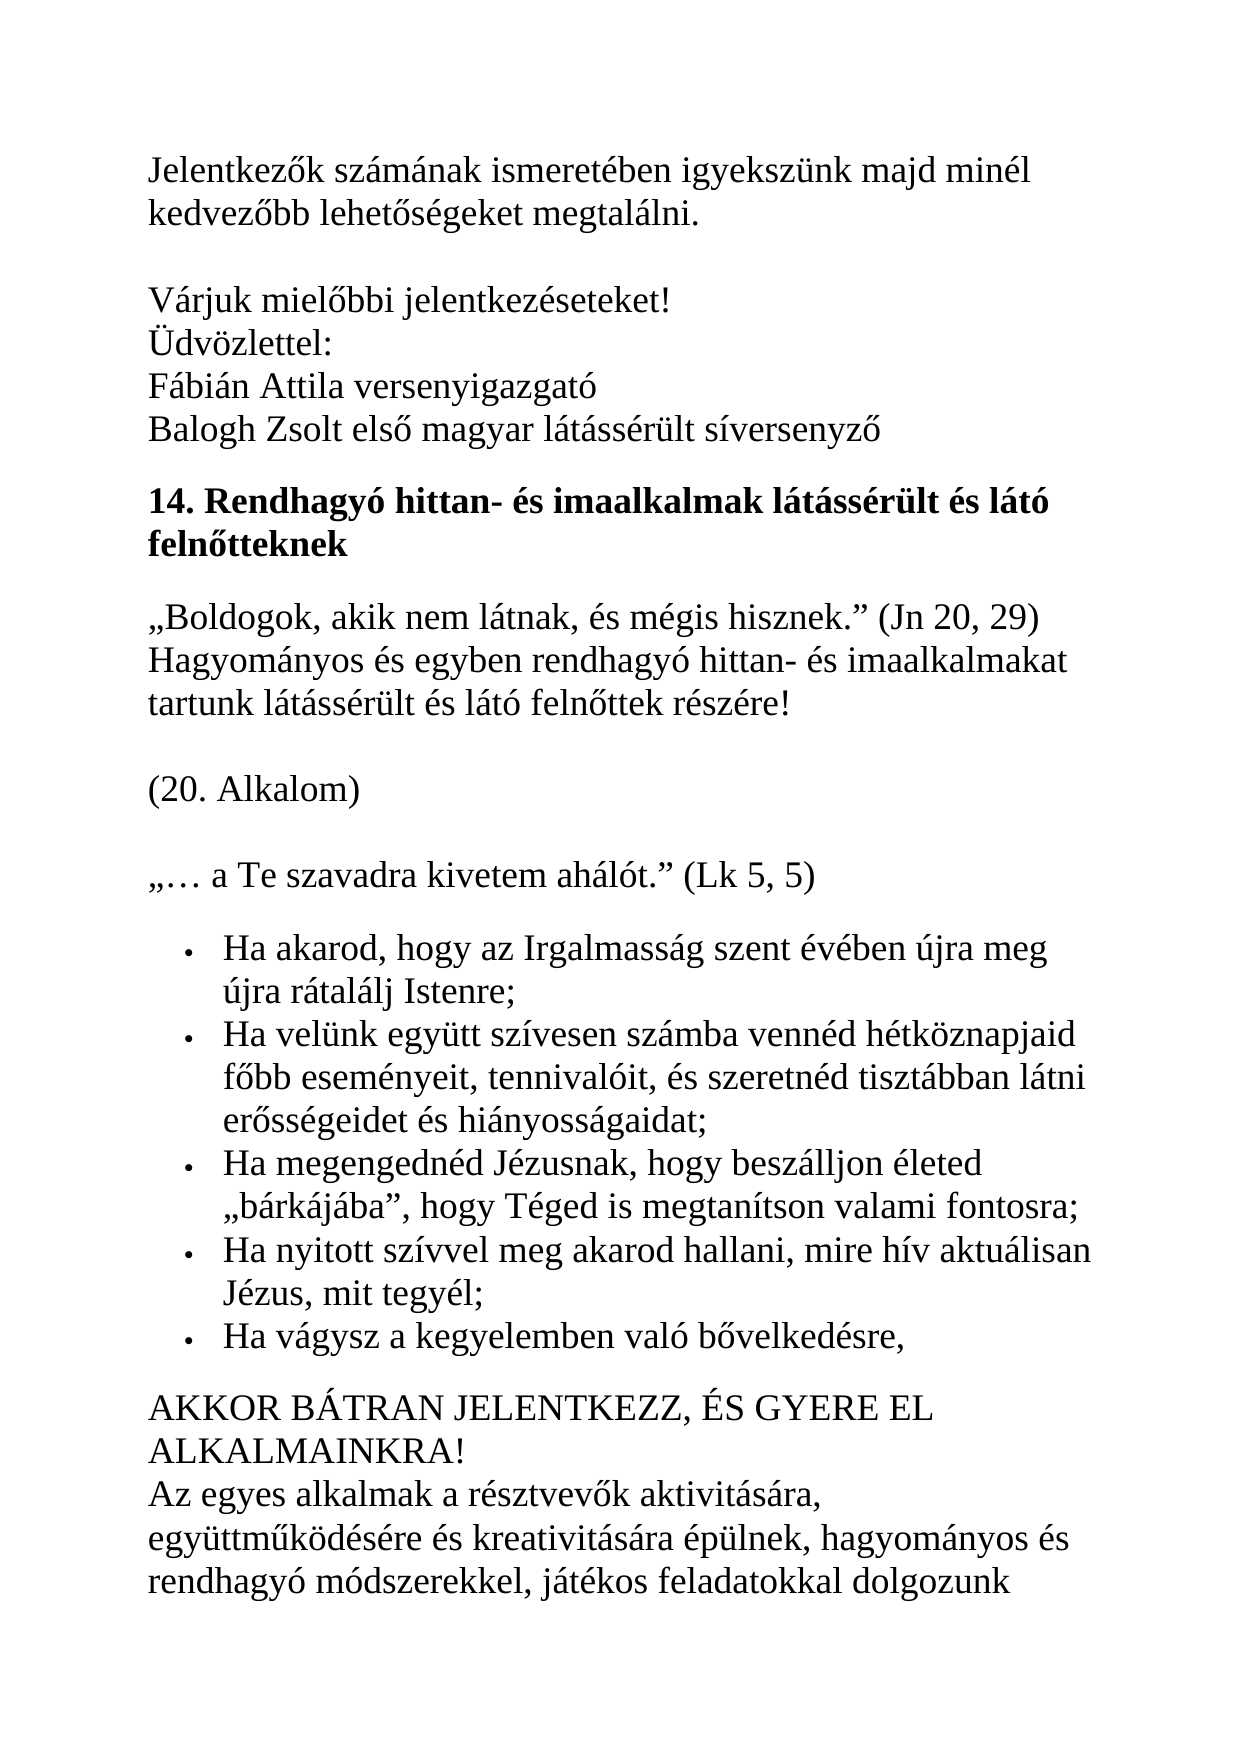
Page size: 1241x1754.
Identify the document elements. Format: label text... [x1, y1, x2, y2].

list Ha megengednéd Jézusnak, hogy beszálljon életed „bárkájába”, hogy Téged is megtanítson valami fontosra; [185, 1141, 1093, 1227]
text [148, 1386, 1093, 1601]
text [148, 148, 1093, 449]
text 14. Rendhagyó hittan- és imaalkalmak látássérült és látó felnőtteknek [148, 479, 1093, 565]
text „Boldogok, akik nem látnak, és mégis hisznek.” (Jn 20, 29) Hagyományos és egyben rendhagyó hittan- és imaalkalmakat tartunk látássérült és látó felnőttek részére! (20. Alkalom) „… a Te szavadra kivetem ahálót.” (Lk 5, 5) [148, 594, 1093, 896]
list Ha akarod, hogy az Irgalmasság szent évében újra meg újra rátalálj Istenre; [185, 925, 1093, 1011]
list Ha nyitott szívvel meg akarod hallani, mire hív aktuálisan Jézus, mit tegyél; [185, 1227, 1093, 1313]
list Ha velünk együtt szívesen számba vennéd hétköznapjaid főbb eseményeit, tennivalóit, és szeretnéd tisztábban látni erősségeidet és hiányosságaidat; [185, 1011, 1093, 1141]
list Ha vágysz a kegyelemben való bővelkedésre, [185, 1313, 1093, 1356]
